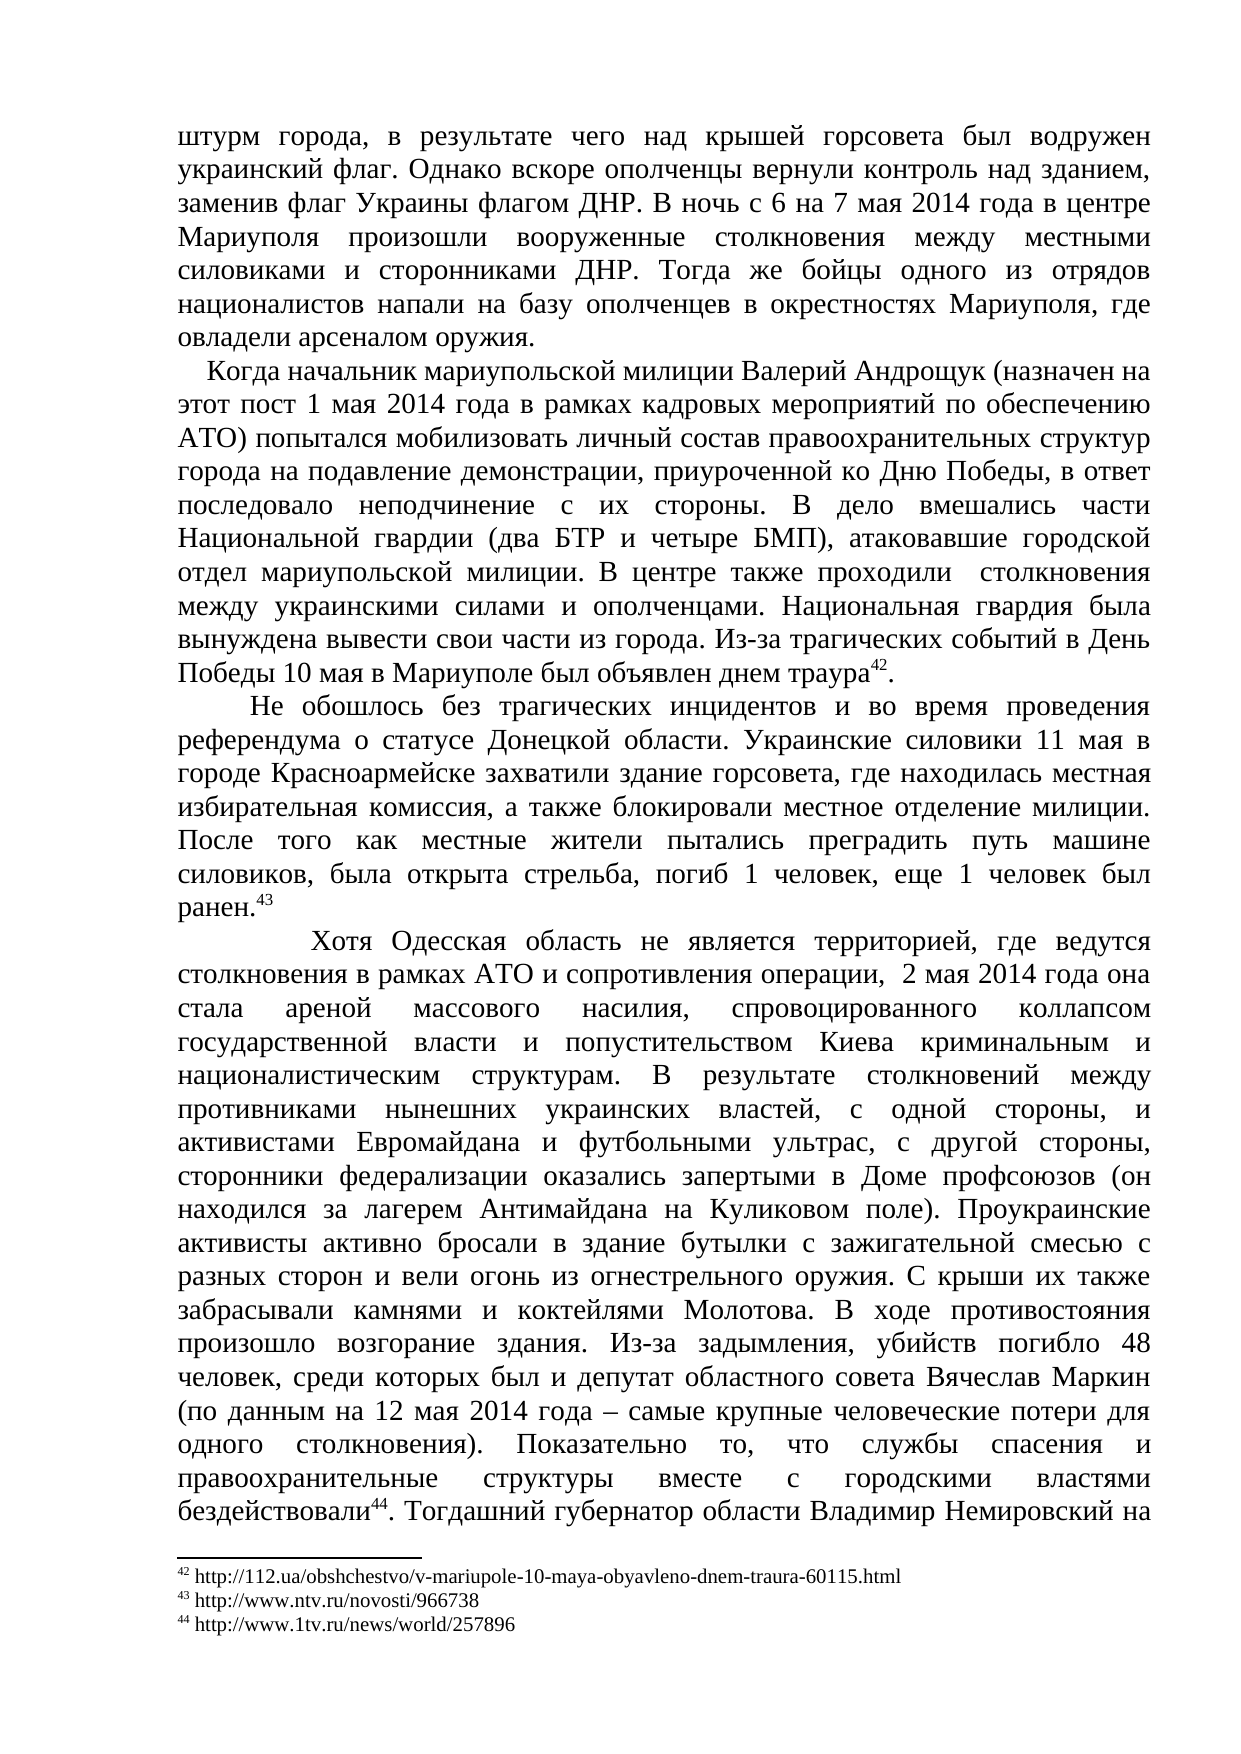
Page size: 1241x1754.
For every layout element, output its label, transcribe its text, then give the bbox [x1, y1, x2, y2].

text Когда начальник мариупольской милиции Валерий Андрощук (назначен на этот пост 1 мая 2014 года в рамках кадровых мероприятий по обеспечению АТО) попытался мобилизовать личный состав правоохранительных структур города на подавление демонстрации, приуроченной ко Дню Победы, в ответ последовало неподчинение с их стороны. В дело вмешались части Национальной гвардии (два БТР и четыре БМП), атаковавшие городской отдел мариупольской милиции. В центре также проходили столкновения между украинскими силами и ополченцами. Национальная гвардия была вынуждена вывести свои части из города. Из-за трагических событий в День Победы 10 мая в Мариуполе был объявлен днем траура. [177, 353, 1152, 688]
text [177, 923, 1152, 1527]
text Не обошлось без трагических инцидентов и во время проведения референдума о статусе Донецкой области. Украинские силовики 11 мая в городе Красноармейске захватили здание горсовета, где находилась местная избирательная комиссия, а также блокировали местное отделение милиции. После того как местные жители пытались преградить путь машине силовиков, была открыта стрельба, погиб 1 человек, еще 1 человек был ранен. [177, 688, 1152, 923]
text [177, 118, 1152, 353]
